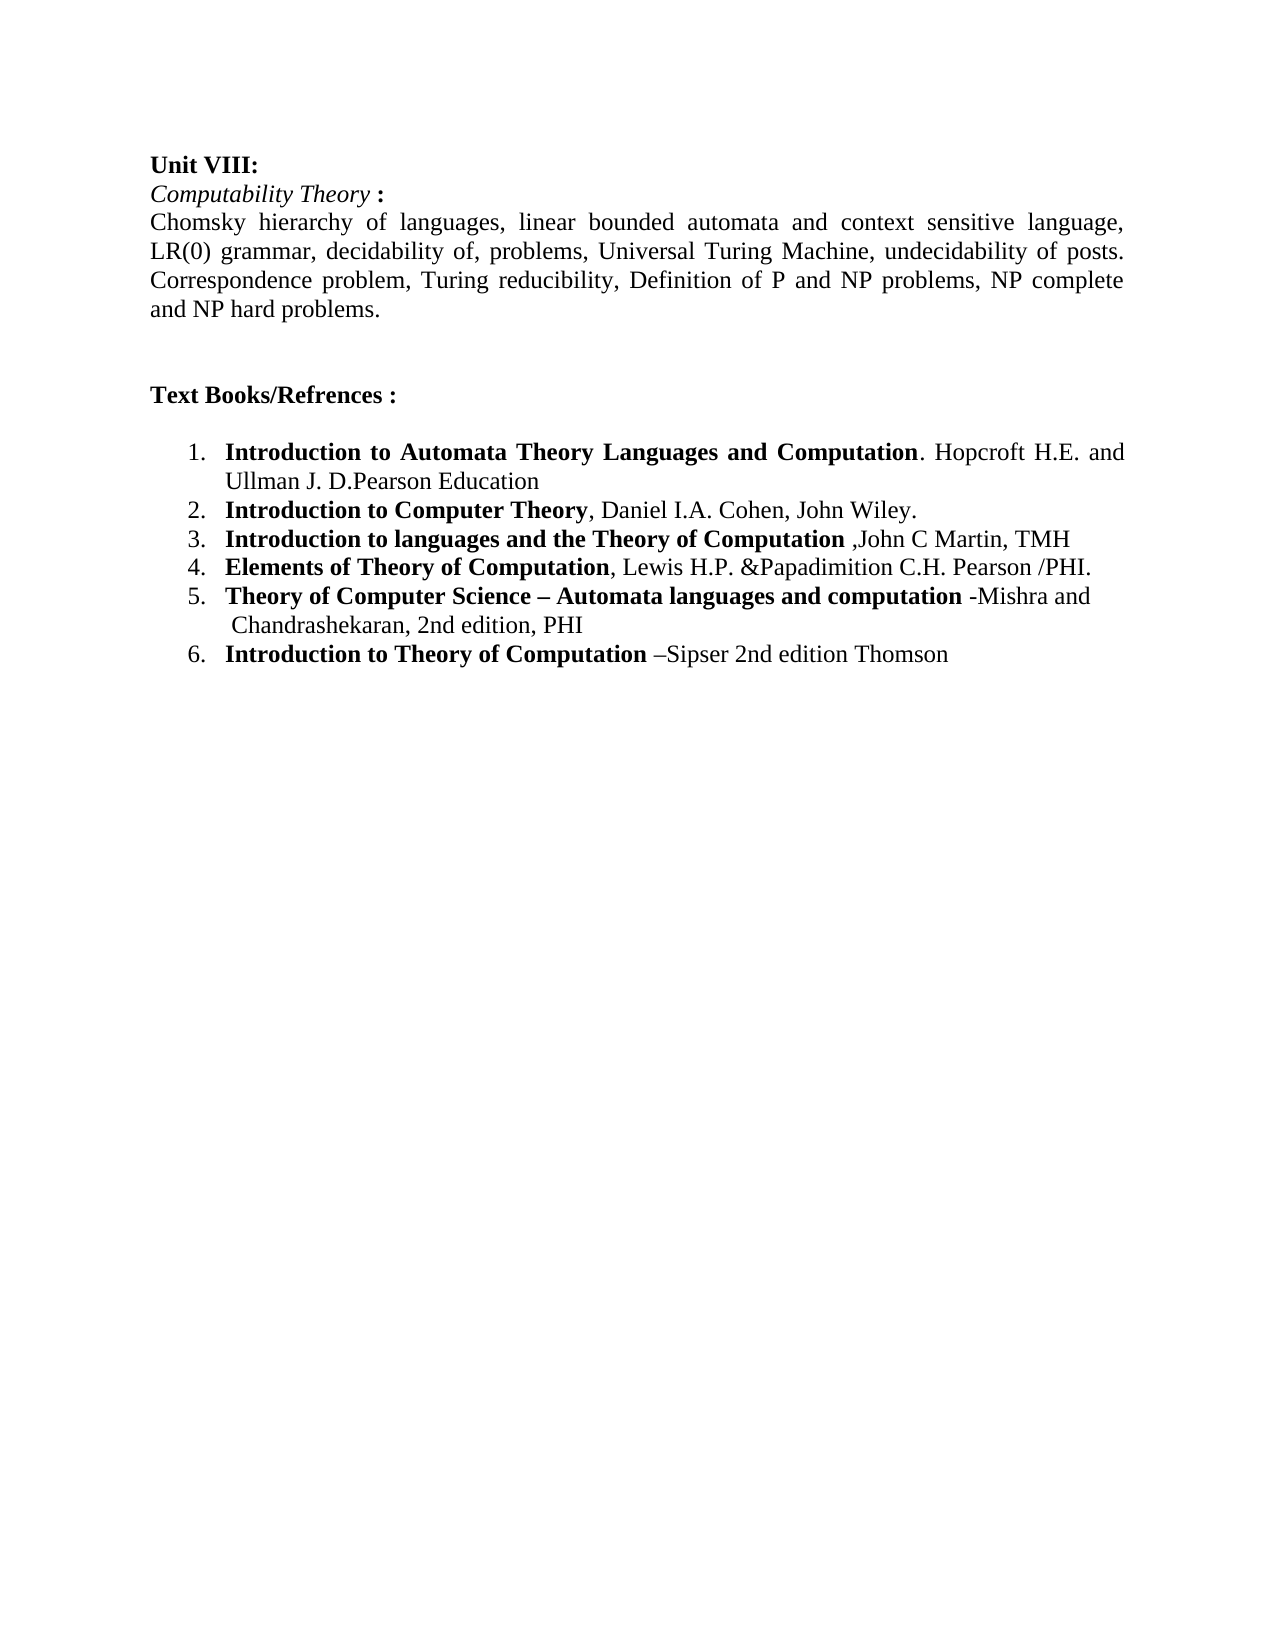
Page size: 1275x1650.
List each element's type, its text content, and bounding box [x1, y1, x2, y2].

list Introduction to Computer Theory, Daniel I.A. Cohen, John Wiley. [187, 495, 1125, 524]
list Theory of Computer Science – Automata languages and computation -Mishra and [187, 581, 1125, 610]
text Text Books/Refrences : [150, 380, 1125, 409]
text Computability Theory : [150, 179, 1125, 207]
text Chandrashekaran, 2nd edition, PHI [150, 610, 1125, 639]
list Introduction to languages and the Theory of Computation ,John C Martin, TMH [187, 524, 1125, 552]
text Unit VIII: [150, 150, 1125, 179]
list Elements of Theory of Computation, Lewis H.P. &Papadimition C.H. Pearson /PHI. [187, 552, 1125, 581]
list Introduction to Automata Theory Languages and Computation. Hopcroft H.E. and Ullman J. D.Pearson Education [187, 437, 1125, 495]
text Chomsky hierarchy of languages, linear bounded automata and context sensitive language, LR(0) grammar, decidability of, problems, Universal Turing Machine, undecidability of posts. Correspondence problem, Turing reducibility, Definition of P and NP problems, NP complete and NP hard problems. [150, 207, 1125, 322]
list Introduction to Theory of Computation –Sipser 2nd edition Thomson [187, 639, 1125, 667]
